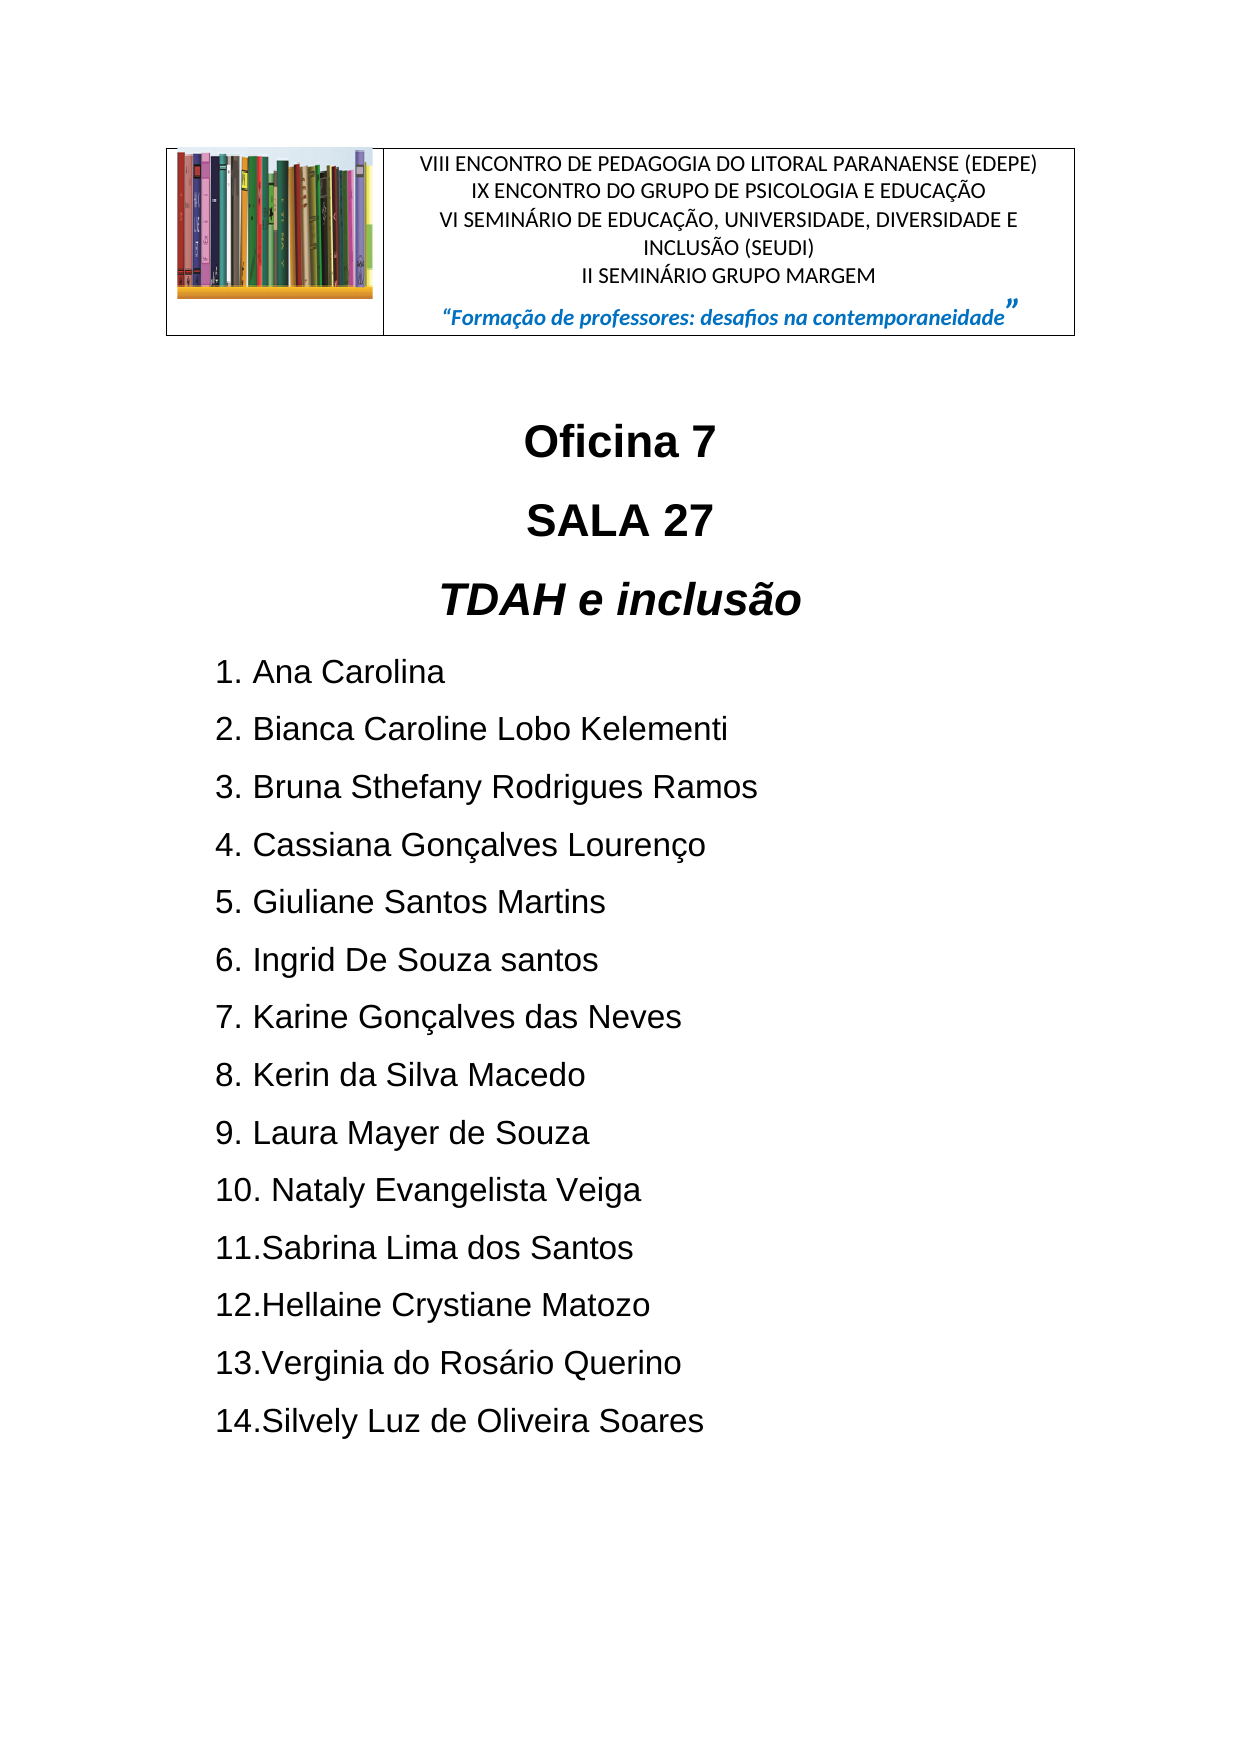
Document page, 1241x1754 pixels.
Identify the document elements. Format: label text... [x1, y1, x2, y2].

text SALA 27 [177, 494, 1063, 546]
list Karine Gonçalves das Neves [215, 997, 1063, 1036]
list .Sabrina Lima dos Santos [215, 1228, 1063, 1266]
list .Hellaine Crystiane Matozo [215, 1286, 1063, 1324]
list Ingrid De Souza santos [215, 940, 1063, 978]
list Bianca Caroline Lobo Kelementi [215, 709, 1063, 748]
list .Verginia do Rosário Querino [215, 1343, 1063, 1382]
table_header VIII ENCONTRO DE PEDAGOGIA DO LITORAL PARANAENSE (EDEPE) IX ENCONTRO DO GRUPO DE PSICOLOGIA E EDUCAÇÃO VI SEMINÁRIO DE EDUCAÇÃO, UNIVERSIDADE, DIVERSIDADE E INCLUSÃO (SEUDI) II SEMINÁRIO GRUPO MARGEM “Formação de professores: desafios na contemporaneidade” [384, 149, 1074, 334]
list Ana Carolina [215, 652, 1063, 690]
text TDAH e inclusão [177, 573, 1063, 626]
list Kerin da Silva Macedo [215, 1055, 1063, 1093]
text Oficina 7 [177, 415, 1063, 467]
list .Silvely Luz de Oliveira Soares [215, 1401, 1063, 1439]
list Bruna Sthefany Rodrigues Ramos [215, 767, 1063, 806]
picture [177, 147, 373, 299]
list Cassiana Gonçalves Lourenço [215, 825, 1063, 863]
table_header , [167, 149, 383, 334]
list Laura Mayer de Souza [215, 1113, 1063, 1151]
list . Nataly Evangelista Veiga [215, 1170, 1063, 1209]
list Giuliane Santos Martins [215, 882, 1063, 921]
